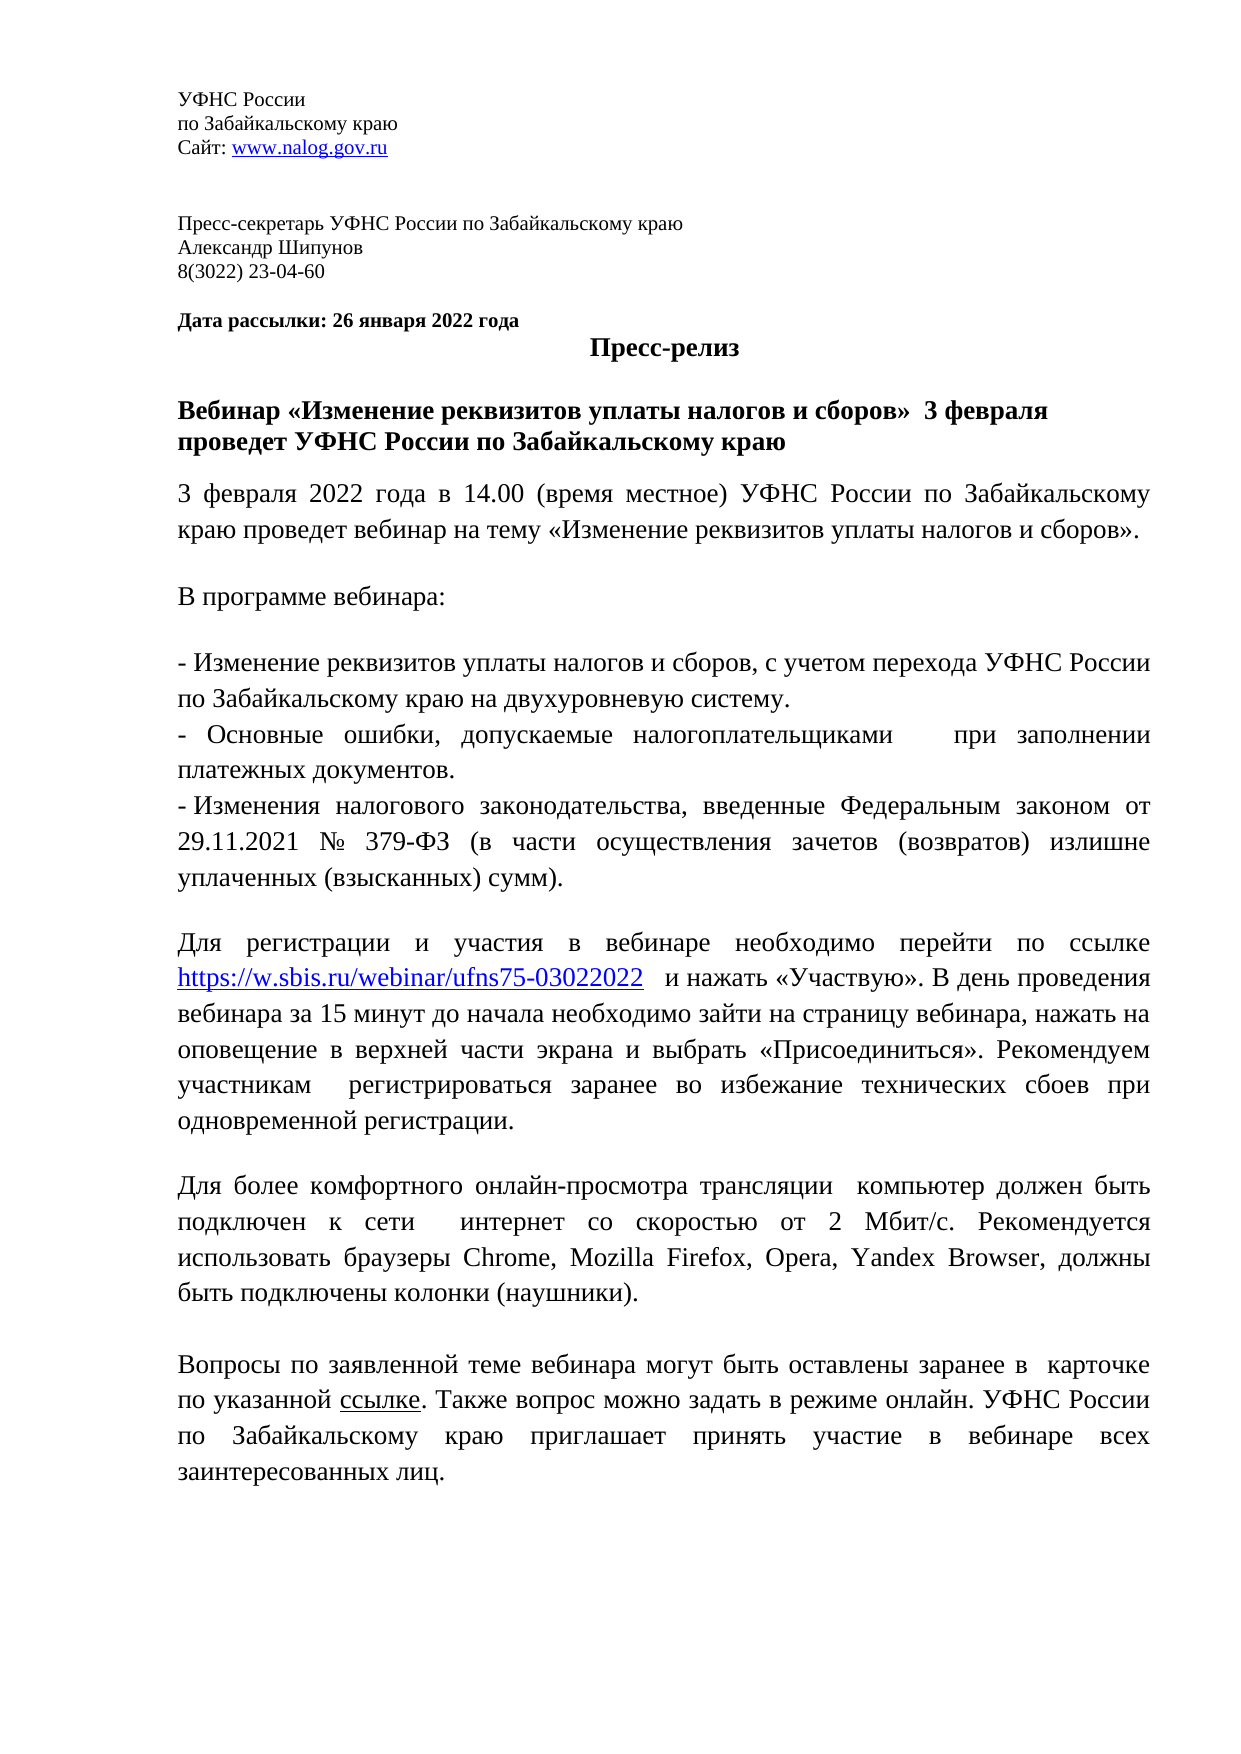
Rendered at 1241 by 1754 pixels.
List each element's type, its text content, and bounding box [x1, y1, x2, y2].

text - Основные ошибки, допускаемые налогоплательщиками при заполнении платежных документов. [177, 718, 1152, 785]
text 3 февраля 2022 года в 14.00 (время местное) УФНС России по Забайкальскому краю проведет вебинар на тему «Изменение реквизитов уплаты налогов и сборов». [177, 477, 1152, 544]
text Для регистрации и участия в вебинаре необходимо перейти по ссылке https://w.sbis.ru/webinar/ufns75-03022022 и нажать «Участвую». В день проведения вебинара за 15 минут до начала необходимо зайти на страницу вебинара, нажать на оповещение в верхней части экрана и выбрать «Присоединиться». Рекомендуем участникам регистрироваться заранее во избежание технических сбоев при одновременной регистрации. [177, 926, 1152, 1136]
text Пресс-секретарь УФНС России по Забайкальскому краю [177, 211, 1152, 235]
text Для более комфортного онлайн-просмотра трансляции компьютер должен быть подключен к сети интернет со скоростью от 2 Мбит/с. Рекомендуется использовать браузеры Chrome, Mozilla Firefox, Opera, Yandex Browser, должны быть подключены колонки (наушники). [177, 1169, 1152, 1308]
text Александр Шипунов [177, 235, 1152, 259]
text УФНС России [177, 87, 1152, 111]
text В программе вебинара: [177, 579, 1152, 611]
text Вопросы по заявленной теме вебинара могут быть оставлены заранее в карточке по указанной ссылке. Также вопрос можно задать в режиме онлайн. УФНС России по Забайкальскому краю приглашает принять участие в вебинаре всех заинтересованных лиц. [177, 1348, 1152, 1486]
text Дата рассылки: 26 января 2022 года [177, 307, 1152, 332]
text по Забайкальскому краю [177, 111, 1152, 135]
text 8(3022) 23-04-60 [177, 259, 1152, 283]
text Вебинар «Изменение реквизитов уплаты налогов и сборов» 3 февраля проведет УФНС России по Забайкальскому краю [177, 394, 1152, 456]
text - Изменения налогового законодательства, введенные Федеральным законом от 29.11.2021 № 379-ФЗ (в части осуществления зачетов (возвратов) излишне уплаченных (взысканных) сумм). [177, 789, 1152, 892]
text - Изменение реквизитов уплаты налогов и сборов, с учетом перехода УФНС России по Забайкальскому краю на двухуровневую систему. [177, 646, 1152, 713]
text Сайт: www.nalog.gov.ru [177, 135, 1152, 159]
text Пресс-релиз [177, 332, 1152, 363]
